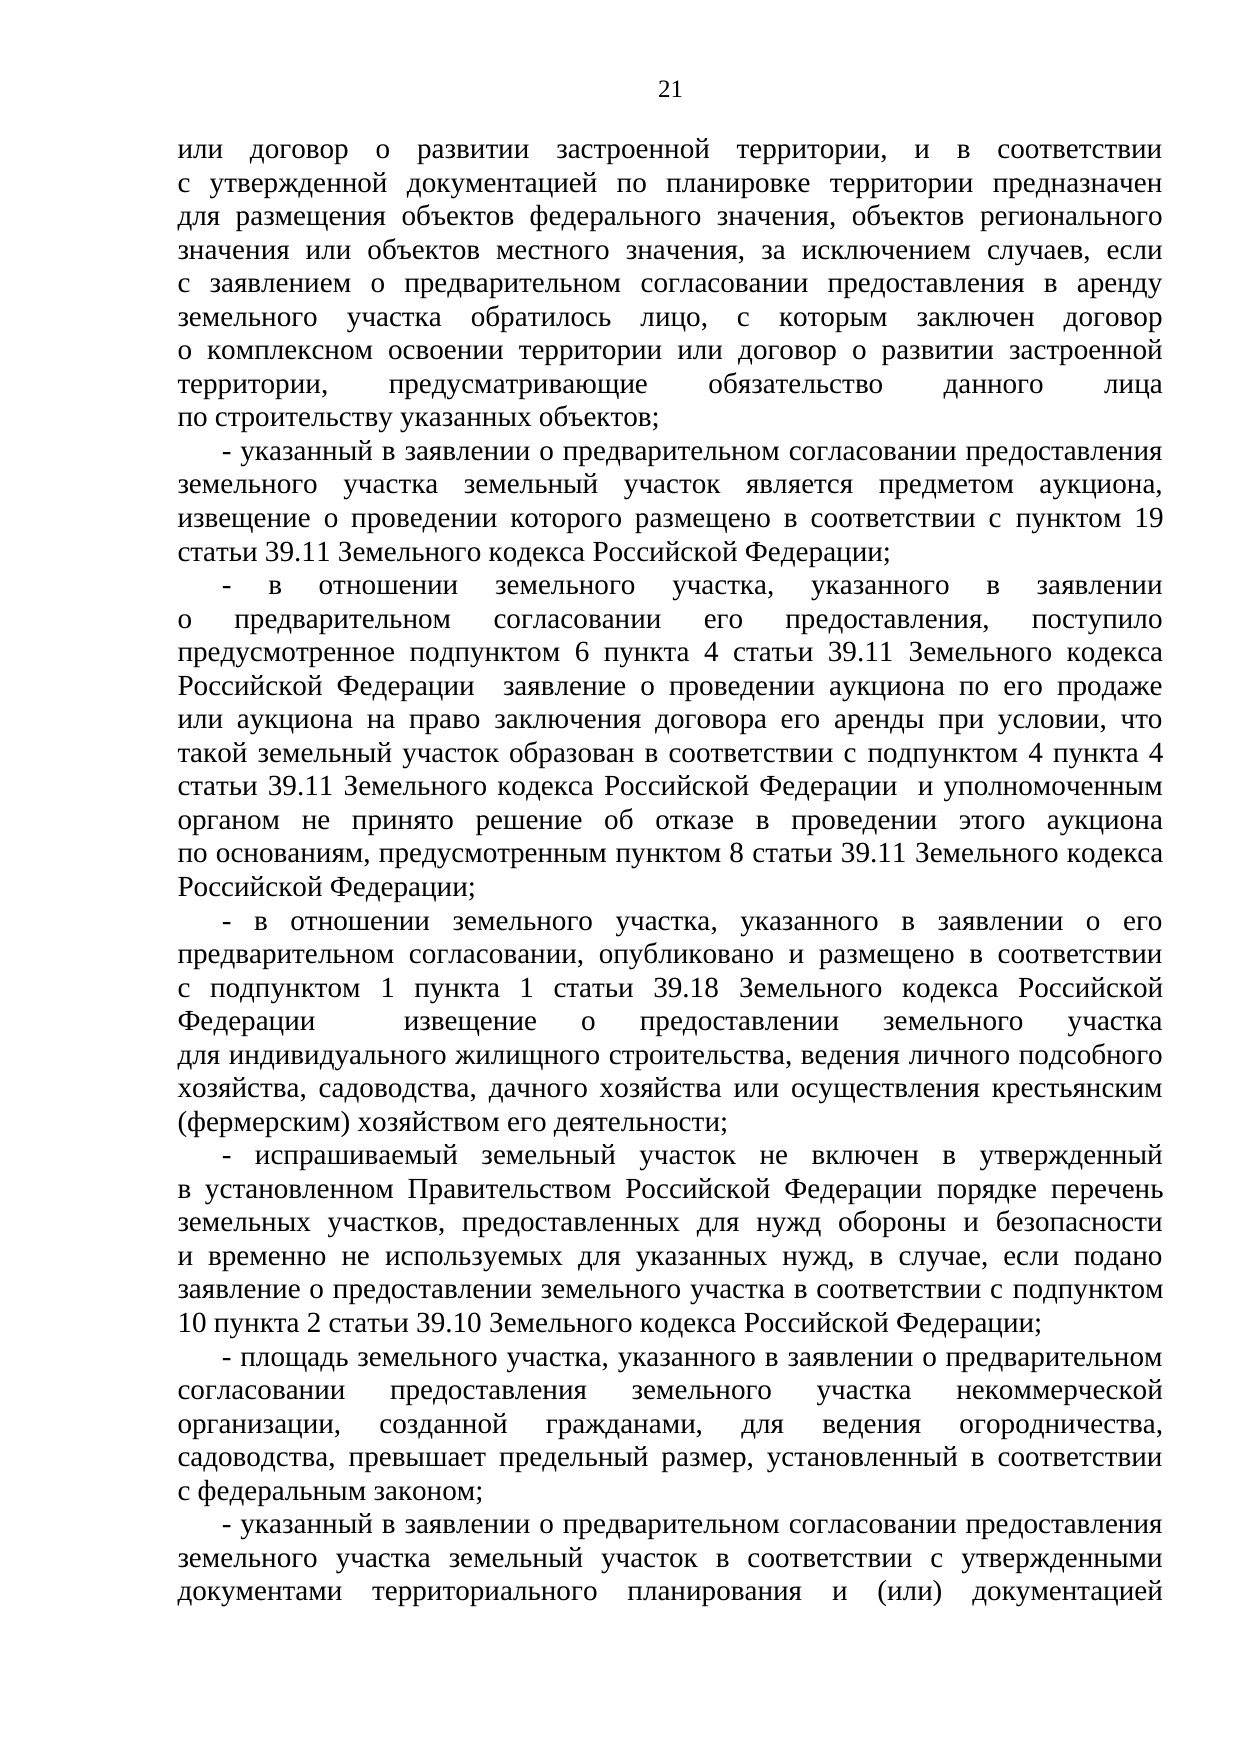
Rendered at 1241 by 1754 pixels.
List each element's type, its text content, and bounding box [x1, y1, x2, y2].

text - указанный в заявлении о предварительном согласовании предоставления земельного участка земельный участок является предметом аукциона, извещение о проведении которого размещено в соответствии с пунктом 19 статьи 39.11 Земельного кодекса Российской Федерации; [177, 433, 1163, 567]
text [177, 131, 1163, 433]
text - в отношении земельного участка, указанного в заявлении о его предварительном согласовании, опубликовано и размещено в соответствии с подпунктом 1 пункта 1 статьи 39.18 Земельного кодекса Российской Федерации извещение о предоставлении земельного участка для индивидуального жилищного строительства, ведения личного подсобного хозяйства, садоводства, дачного хозяйства или осуществления крестьянским (фермерским) хозяйством его деятельности; [177, 903, 1163, 1137]
text - площадь земельного участка, указанного в заявлении о предварительном согласовании предоставления земельного участка некоммерческой организации, созданной гражданами, для ведения огородничества, садоводства, превышает предельный размер, установленный в соответствии с федеральным законом; [177, 1339, 1163, 1506]
text - испрашиваемый земельный участок не включен в утвержденный в установленном Правительством Российской Федерации порядке перечень земельных участков, предоставленных для нужд обороны и безопасности и временно не используемых для указанных нужд, в случае, если подано заявление о предоставлении земельного участка в соответствии с подпунктом 10 пункта 2 статьи 39.10 Земельного кодекса Российской Федерации; [177, 1137, 1163, 1339]
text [177, 1506, 1163, 1607]
text - в отношении земельного участка, указанного в заявлении о предварительном согласовании его предоставления, поступило предусмотренное подпунктом 6 пункта 4 статьи 39.11 Земельного кодекса Российской Федерации заявление о проведении аукциона по его продаже или аукциона на право заключения договора его аренды при условии, что такой земельный участок образован в соответствии с подпунктом 4 пункта 4 статьи 39.11 Земельного кодекса Российской Федерации и уполномоченным органом не принято решение об отказе в проведении этого аукциона по основаниям, предусмотренным пунктом 8 статьи 39.11 Земельного кодекса Российской Федерации; [177, 567, 1163, 903]
